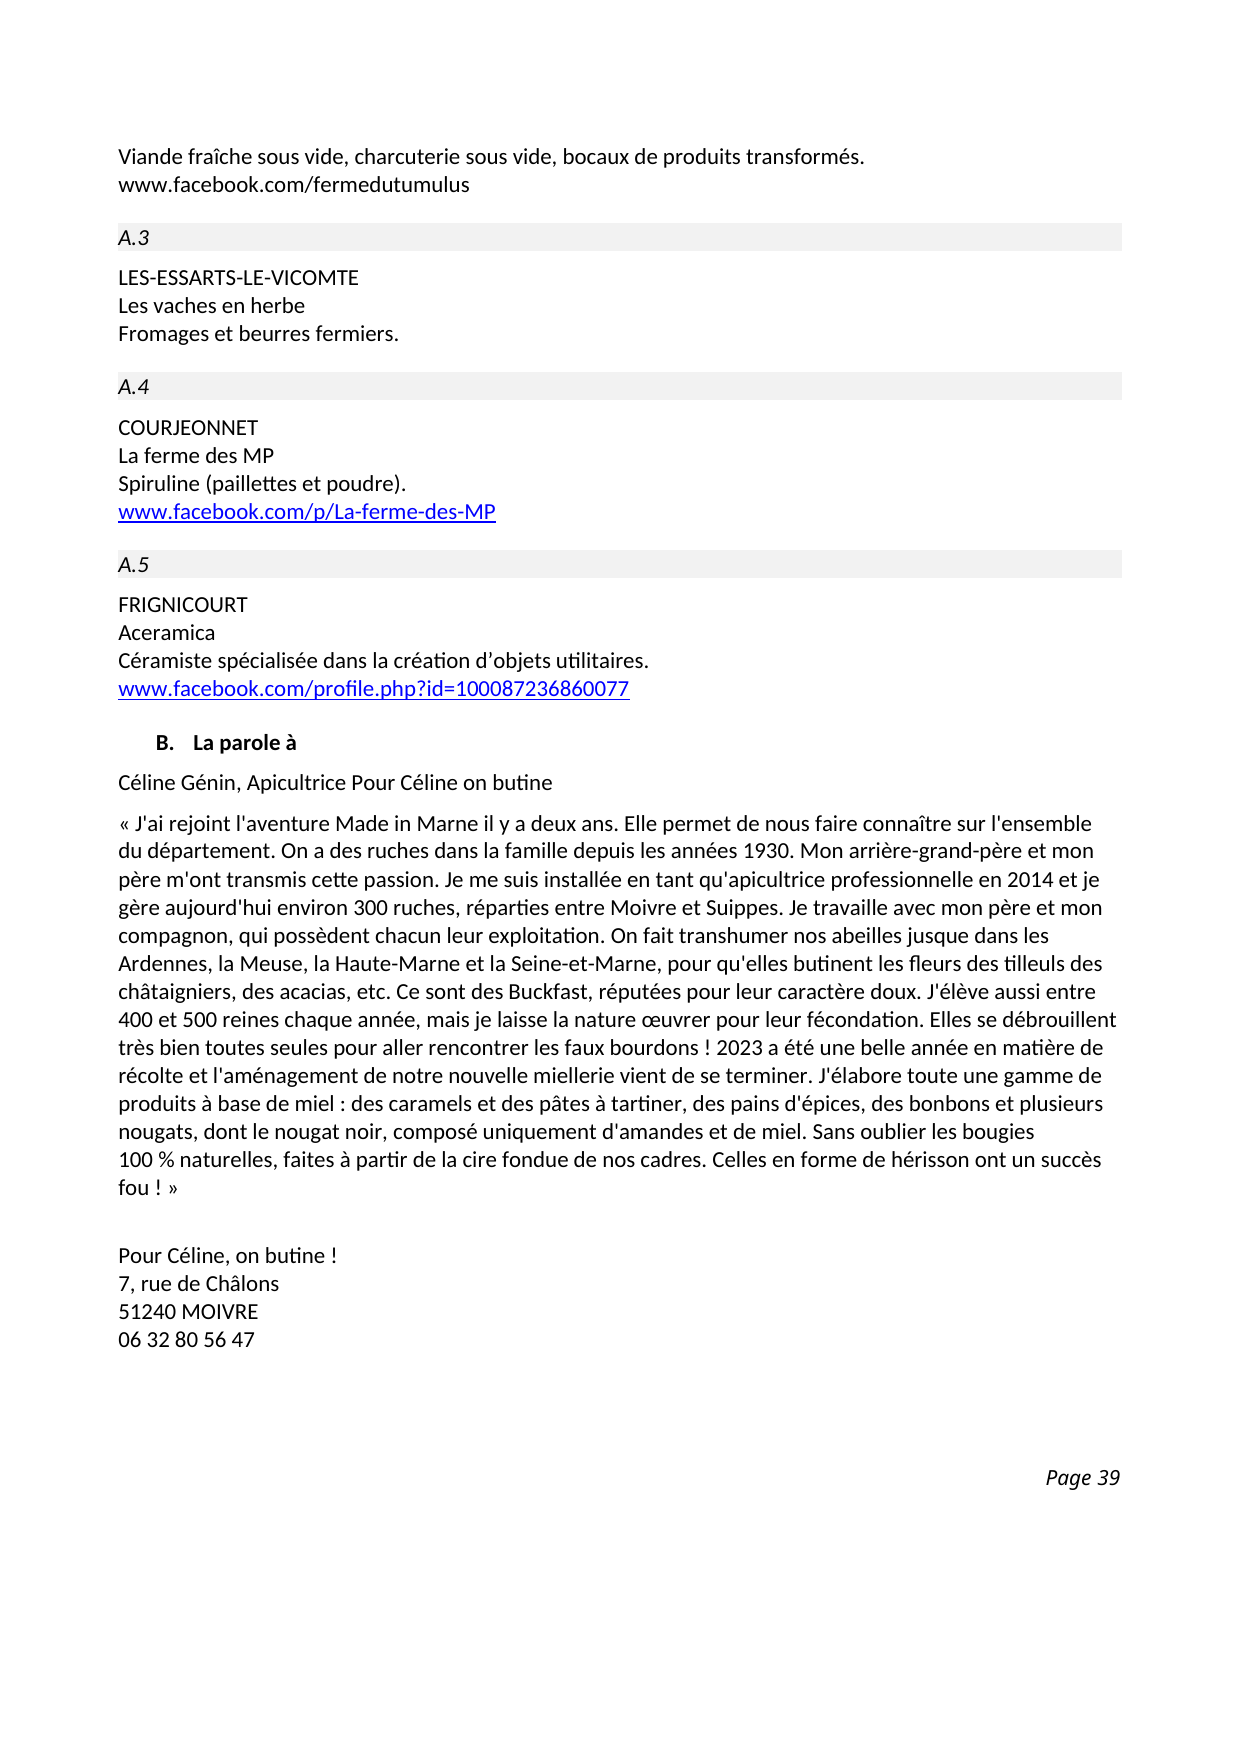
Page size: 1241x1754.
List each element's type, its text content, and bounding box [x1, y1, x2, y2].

text FRIGNICOURT Aceramica Céramiste spécialisée dans la création d’objets utilitaires. www.facebook.com/profile.php?id=100087236860077 [118, 591, 1122, 703]
subtitle A.5 [118, 550, 1122, 578]
subtitle A.4 [118, 372, 1122, 400]
subtitle La parole à [156, 728, 1122, 756]
text « J'ai rejoint l'aventure Made in Marne il y a deux ans. Elle permet de nous faire connaître sur l'ensemble du département. On a des ruches dans la famille depuis les années 1930. Mon arrière-grand-père et mon père m'ont transmis cette passion. Je me suis installée en tant qu'apicultrice professionnelle en 2014 et je gère aujourd'hui environ 300 ruches, réparties entre Moivre et Suippes. Je travaille avec mon père et mon compagnon, qui possèdent chacun leur exploitation. On fait transhumer nos abeilles jusque dans les Ardennes, la Meuse, la Haute-Marne et la Seine-et-Marne, pour qu'elles butinent les fleurs des tilleuls des châtaigniers, des acacias, etc. Ce sont des Buckfast, réputées pour leur caractère doux. J'élève aussi entre 400 et 500 reines chaque année, mais je laisse la nature œuvrer pour leur fécondation. Elles se débrouillent très bien toutes seules pour aller rencontrer les faux bourdons ! 2023 a été une belle année en matière de récolte et l'aménagement de notre nouvelle miellerie vient de se terminer. J'élabore toute une gamme de produits à base de miel : des caramels et des pâtes à tartiner, des pains d'épices, des bonbons et plusieurs nougats, dont le nougat noir, composé uniquement d'amandes et de miel. Sans oublier les bougies 100 % naturelles, faites à partir de la cire fondue de nos cadres. Celles en forme de hérisson ont un succès fou ! » [118, 809, 1122, 1229]
subtitle A.3 [118, 223, 1122, 251]
text COURJEONNET La ferme des MP Spiruline (paillettes et poudre). www.facebook.com/p/La-ferme-des-MP [118, 413, 1122, 525]
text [118, 142, 1122, 198]
text LES-ESSARTS-LE-VICOMTE Les vaches en herbe Fromages et beurres fermiers. [118, 263, 1122, 347]
text Pour Céline, on butine ! 7, rue de Châlons 51240 MOIVRE 06 32 80 56 47 [118, 1241, 1122, 1353]
text Céline Génin, Apicultrice Pour Céline on butine [118, 768, 1122, 796]
